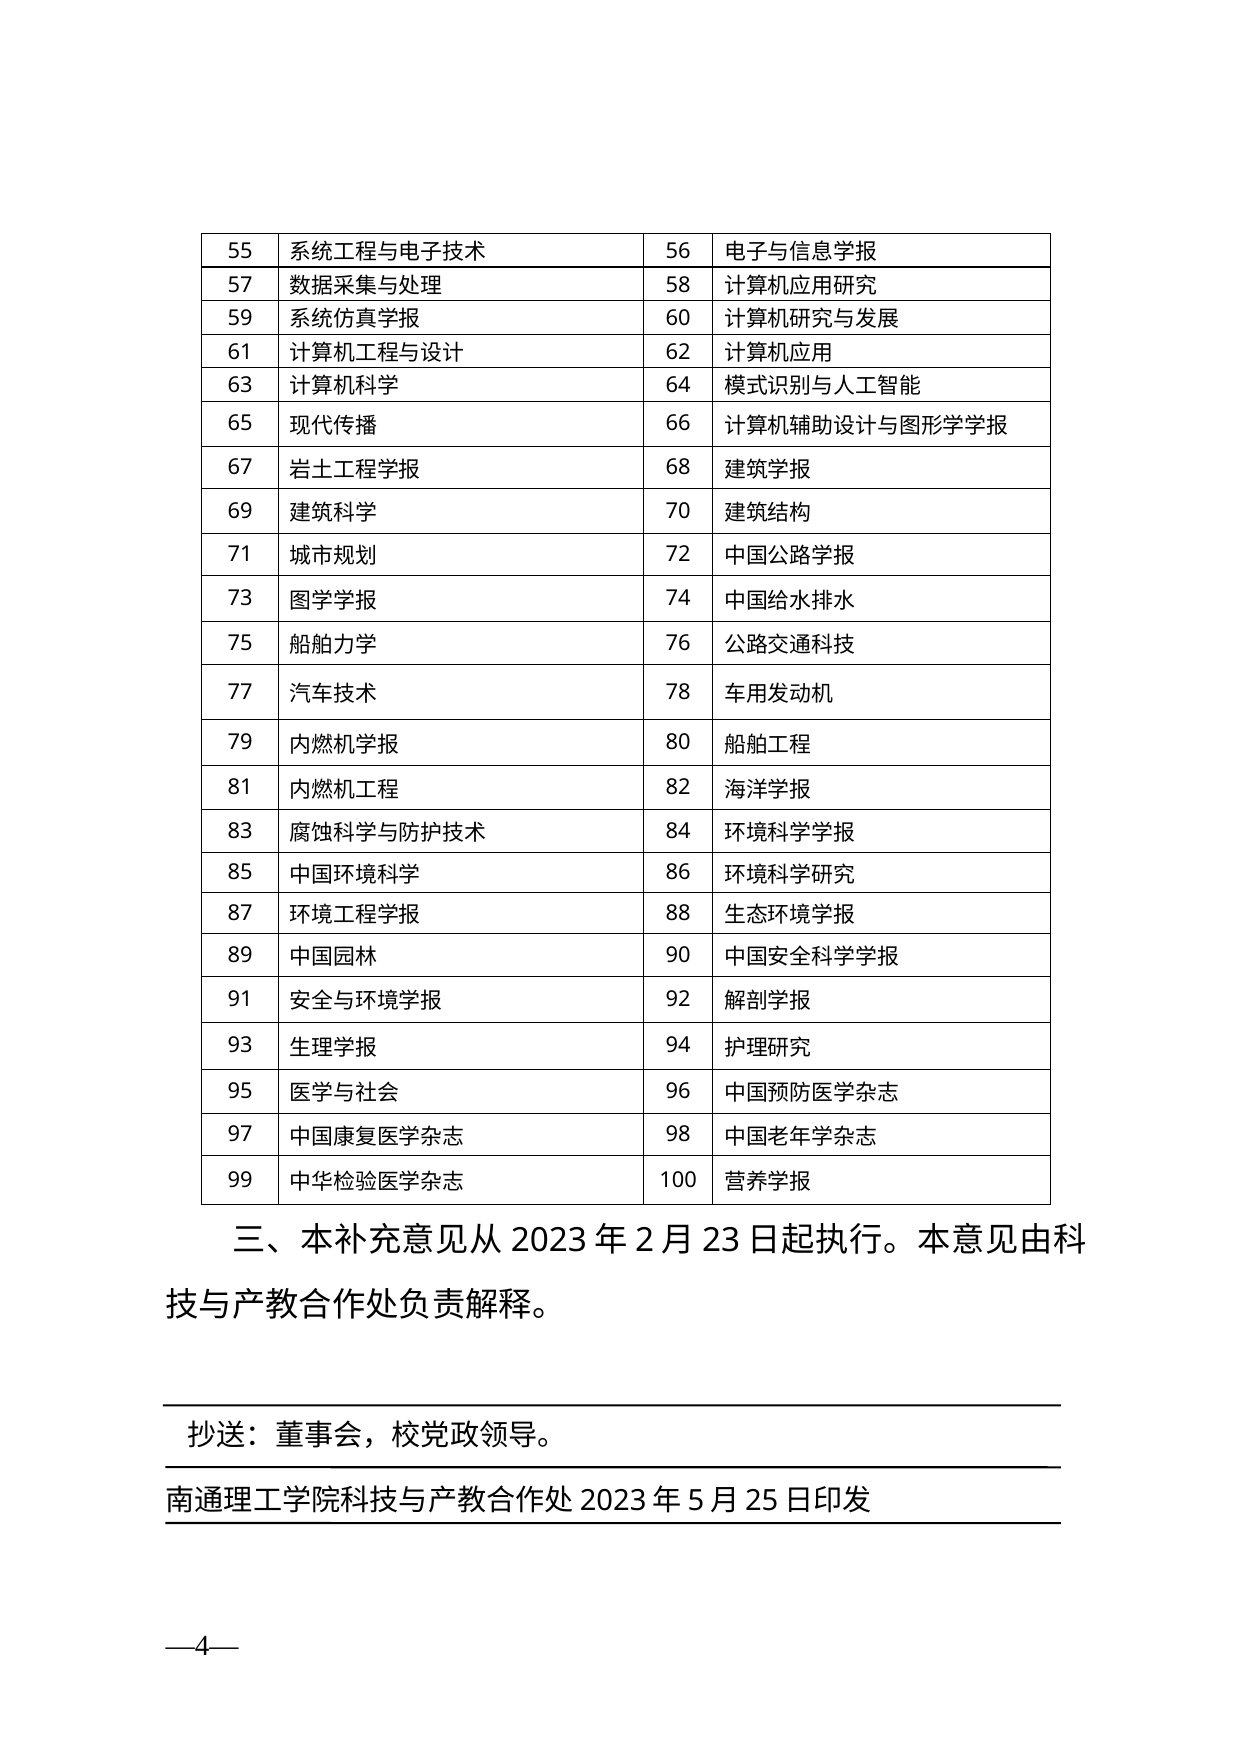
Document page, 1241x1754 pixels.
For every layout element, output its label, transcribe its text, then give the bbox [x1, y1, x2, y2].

table_cell 营养学报 [713, 1156, 1050, 1204]
table_cell 97 [202, 1114, 278, 1155]
table_cell 98 [644, 1114, 712, 1155]
table_cell 海洋学报 [713, 766, 1050, 809]
table_cell 55 [202, 234, 278, 266]
table_cell 内燃机工程 [279, 766, 643, 809]
text 抄送：董事会，校党政领导。 [165, 1400, 1087, 1465]
table_cell 环境科学学报 [713, 810, 1050, 852]
table_cell 安全与环境学报 [279, 977, 643, 1022]
table_cell 中华检验医学杂志 [279, 1156, 643, 1204]
table_cell 82 [644, 766, 712, 809]
table_cell 中国康复医学杂志 [279, 1114, 643, 1155]
table_cell 计算机工程与设计 [279, 335, 643, 367]
table_cell 计算机应用研究 [713, 268, 1050, 300]
table_cell 91 [202, 977, 278, 1022]
table_cell 船舶工程 [713, 720, 1050, 765]
table_cell 系统仿真学报 [279, 301, 643, 333]
table_cell 数据采集与处理 [279, 268, 643, 300]
table_cell 95 [202, 1070, 278, 1113]
table_cell 75 [202, 622, 278, 664]
table_cell 腐蚀科学与防护技术 [279, 810, 643, 852]
table_cell 计算机辅助设计与图形学学报 [713, 402, 1050, 446]
table_cell 中国给水排水 [713, 576, 1050, 621]
table_cell 建筑学报 [713, 447, 1050, 488]
table_cell 71 [202, 534, 278, 575]
table_cell 79 [202, 720, 278, 765]
table_cell 57 [202, 268, 278, 300]
table_cell 93 [202, 1023, 278, 1068]
table_cell 医学与社会 [279, 1070, 643, 1113]
table_cell 护理研究 [713, 1023, 1050, 1068]
table_cell 92 [644, 977, 712, 1022]
table_cell 计算机应用 [713, 335, 1050, 367]
table_cell 56 [644, 234, 712, 266]
table_cell 100 [644, 1156, 712, 1204]
table_cell 85 [202, 853, 278, 892]
table_cell 62 [644, 335, 712, 367]
table_cell 现代传播 [279, 402, 643, 446]
table_cell 68 [644, 447, 712, 488]
table_cell 58 [644, 268, 712, 300]
table_cell 70 [644, 489, 712, 532]
table_cell 中国公路学报 [713, 534, 1050, 575]
table_cell 生理学报 [279, 1023, 643, 1068]
table_cell 计算机科学 [279, 368, 643, 401]
table_cell 系统工程与电子技术 [279, 234, 643, 266]
table_cell 89 [202, 934, 278, 976]
table_cell 内燃机学报 [279, 720, 643, 765]
table_cell 中国老年学杂志 [713, 1114, 1050, 1155]
table_cell 图学学报 [279, 576, 643, 621]
table_cell 99 [202, 1156, 278, 1204]
table_cell 83 [202, 810, 278, 852]
table_cell 88 [644, 893, 712, 933]
table_cell 77 [202, 665, 278, 719]
table_cell 公路交通科技 [713, 622, 1050, 664]
table_cell 计算机研究与发展 [713, 301, 1050, 333]
table_cell 86 [644, 853, 712, 892]
table_cell 74 [644, 576, 712, 621]
table_cell 81 [202, 766, 278, 809]
table_cell 建筑结构 [713, 489, 1050, 532]
table_cell 72 [644, 534, 712, 575]
table_cell 环境科学研究 [713, 853, 1050, 892]
table_cell 中国园林 [279, 934, 643, 976]
table_cell 90 [644, 934, 712, 976]
table_cell 67 [202, 447, 278, 488]
table_cell 中国环境科学 [279, 853, 643, 892]
table_cell 69 [202, 489, 278, 532]
table_cell 中国预防医学杂志 [713, 1070, 1050, 1113]
table_cell 63 [202, 368, 278, 401]
table_cell 84 [644, 810, 712, 852]
table_cell 汽车技术 [279, 665, 643, 719]
table_cell 59 [202, 301, 278, 333]
table_cell 87 [202, 893, 278, 933]
table_cell 建筑科学 [279, 489, 643, 532]
table_cell 中国安全科学学报 [713, 934, 1050, 976]
table_cell 78 [644, 665, 712, 719]
table_cell 94 [644, 1023, 712, 1068]
table_cell 76 [644, 622, 712, 664]
table_cell 60 [644, 301, 712, 333]
table_cell 73 [202, 576, 278, 621]
table_cell 64 [644, 368, 712, 401]
table_cell 66 [644, 402, 712, 446]
table_cell 解剖学报 [713, 977, 1050, 1022]
table_cell 80 [644, 720, 712, 765]
table_cell 96 [644, 1070, 712, 1113]
table_cell 电子与信息学报 [713, 234, 1050, 266]
table_cell 模式识别与人工智能 [713, 368, 1050, 401]
table_cell 岩土工程学报 [279, 447, 643, 488]
table_cell 环境工程学报 [279, 893, 643, 933]
text 三、本补充意见从2023年2月23日起执行。本意见由科技与产教合作处负责解释。 [165, 1205, 1087, 1335]
table_cell 船舶力学 [279, 622, 643, 664]
table_cell 生态环境学报 [713, 893, 1050, 933]
table_cell 65 [202, 402, 278, 446]
table_cell 城市规划 [279, 534, 643, 575]
table_cell 车用发动机 [713, 665, 1050, 719]
table_cell 61 [202, 335, 278, 367]
text 南通理工学院科技与产教合作处2023年5月25日印发 [165, 1465, 1087, 1530]
